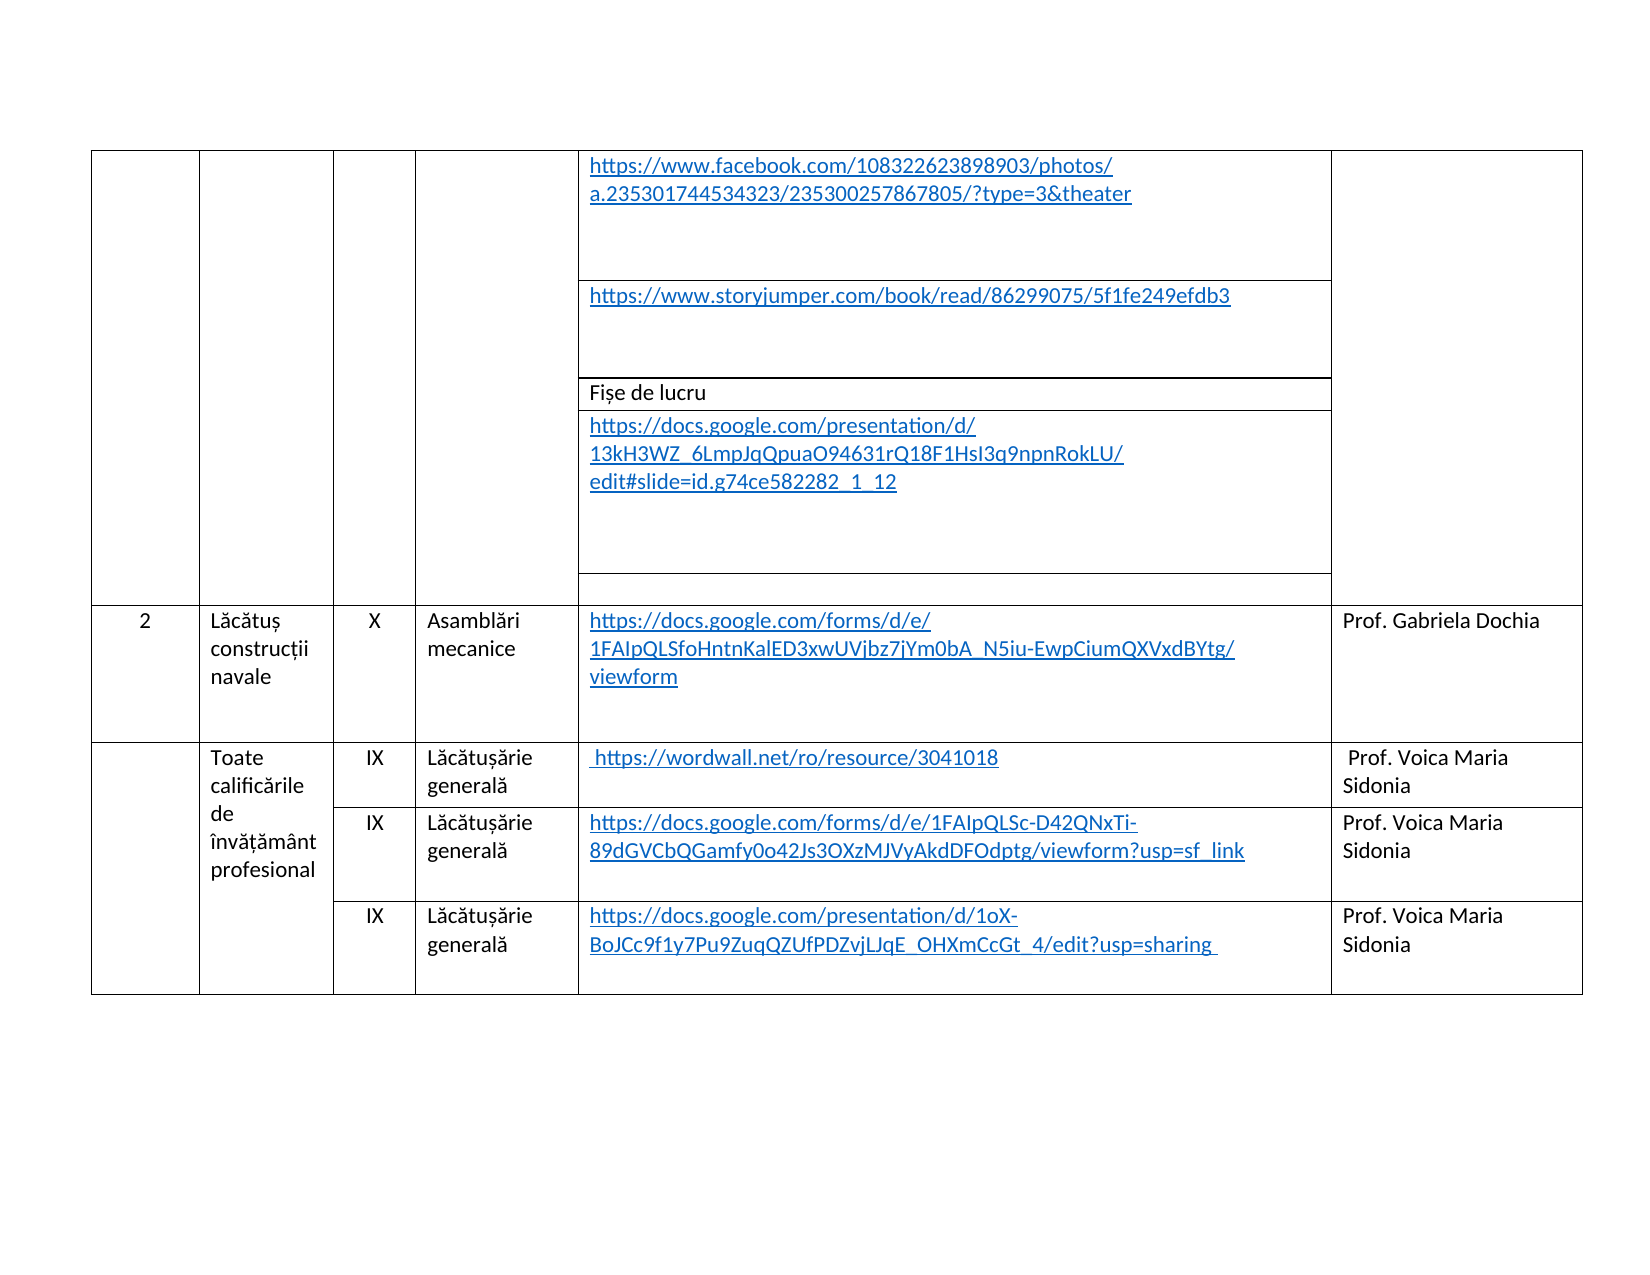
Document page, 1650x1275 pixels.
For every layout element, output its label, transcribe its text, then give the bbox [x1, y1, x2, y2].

table_cell [579, 574, 1331, 605]
table_cell https://wordwall.net/ro/resource/3041018 [579, 743, 1331, 807]
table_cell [1332, 902, 1582, 994]
table_cell Prof. Voica Maria Sidonia [1332, 808, 1582, 901]
table_cell Prof. Voica Maria Sidonia [1332, 743, 1582, 807]
table_cell https://docs.google.com/forms/d/e/1FAIpQLSc-D42QNxTi-89dGVCbQGamfy0o42Js3OXzMJVyAkdDFOdptg/viewform?usp=sf_link [579, 808, 1331, 901]
table_cell https://www.facebook.com/108322623898903/photos/a.235301744534323/235300257867805/?type=3&theater [579, 151, 1331, 280]
table_cell Toate calificările de învățământ profesional [200, 743, 333, 994]
table_cell https://docs.google.com/presentation/d/13kH3WZ_6LmpJqQpuaO94631rQ18F1HsI3q9npnRokLU/edit#slide=id.g74ce582282_1_12 [579, 411, 1331, 572]
table_cell https://www.storyjumper.com/book/read/86299075/5f1fe249efdb3 [579, 281, 1331, 377]
table_cell [92, 743, 199, 994]
table_cell Lăcătușărie generală [416, 808, 578, 901]
table_cell IX [334, 902, 415, 994]
table_cell Lăcătușărie generală [416, 743, 578, 807]
table_cell IX [334, 808, 415, 901]
table_cell Lăcătuş construcţii navale [200, 606, 333, 742]
table_cell https://docs.google.com/forms/d/e/1FAIpQLSfoHntnKalED3xwUVjbz7jYm0bA_N5iu-EwpCiumQXVxdBYtg/viewform [579, 606, 1331, 742]
table_cell 2 [92, 606, 199, 742]
table_cell https://docs.google.com/presentation/d/1oX-BoJCc9f1y7Pu9ZuqQZUfPDZvjLJqE_OHXmCcGt_4/edit?usp=sharing [579, 902, 1331, 994]
table_cell Fișe de lucru [579, 379, 1331, 410]
table_cell Asamblări mecanice [416, 606, 578, 742]
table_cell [416, 902, 578, 994]
table_cell Prof. Gabriela Dochia [1332, 606, 1582, 742]
table_cell IX [334, 743, 415, 807]
table_cell X [334, 606, 415, 742]
